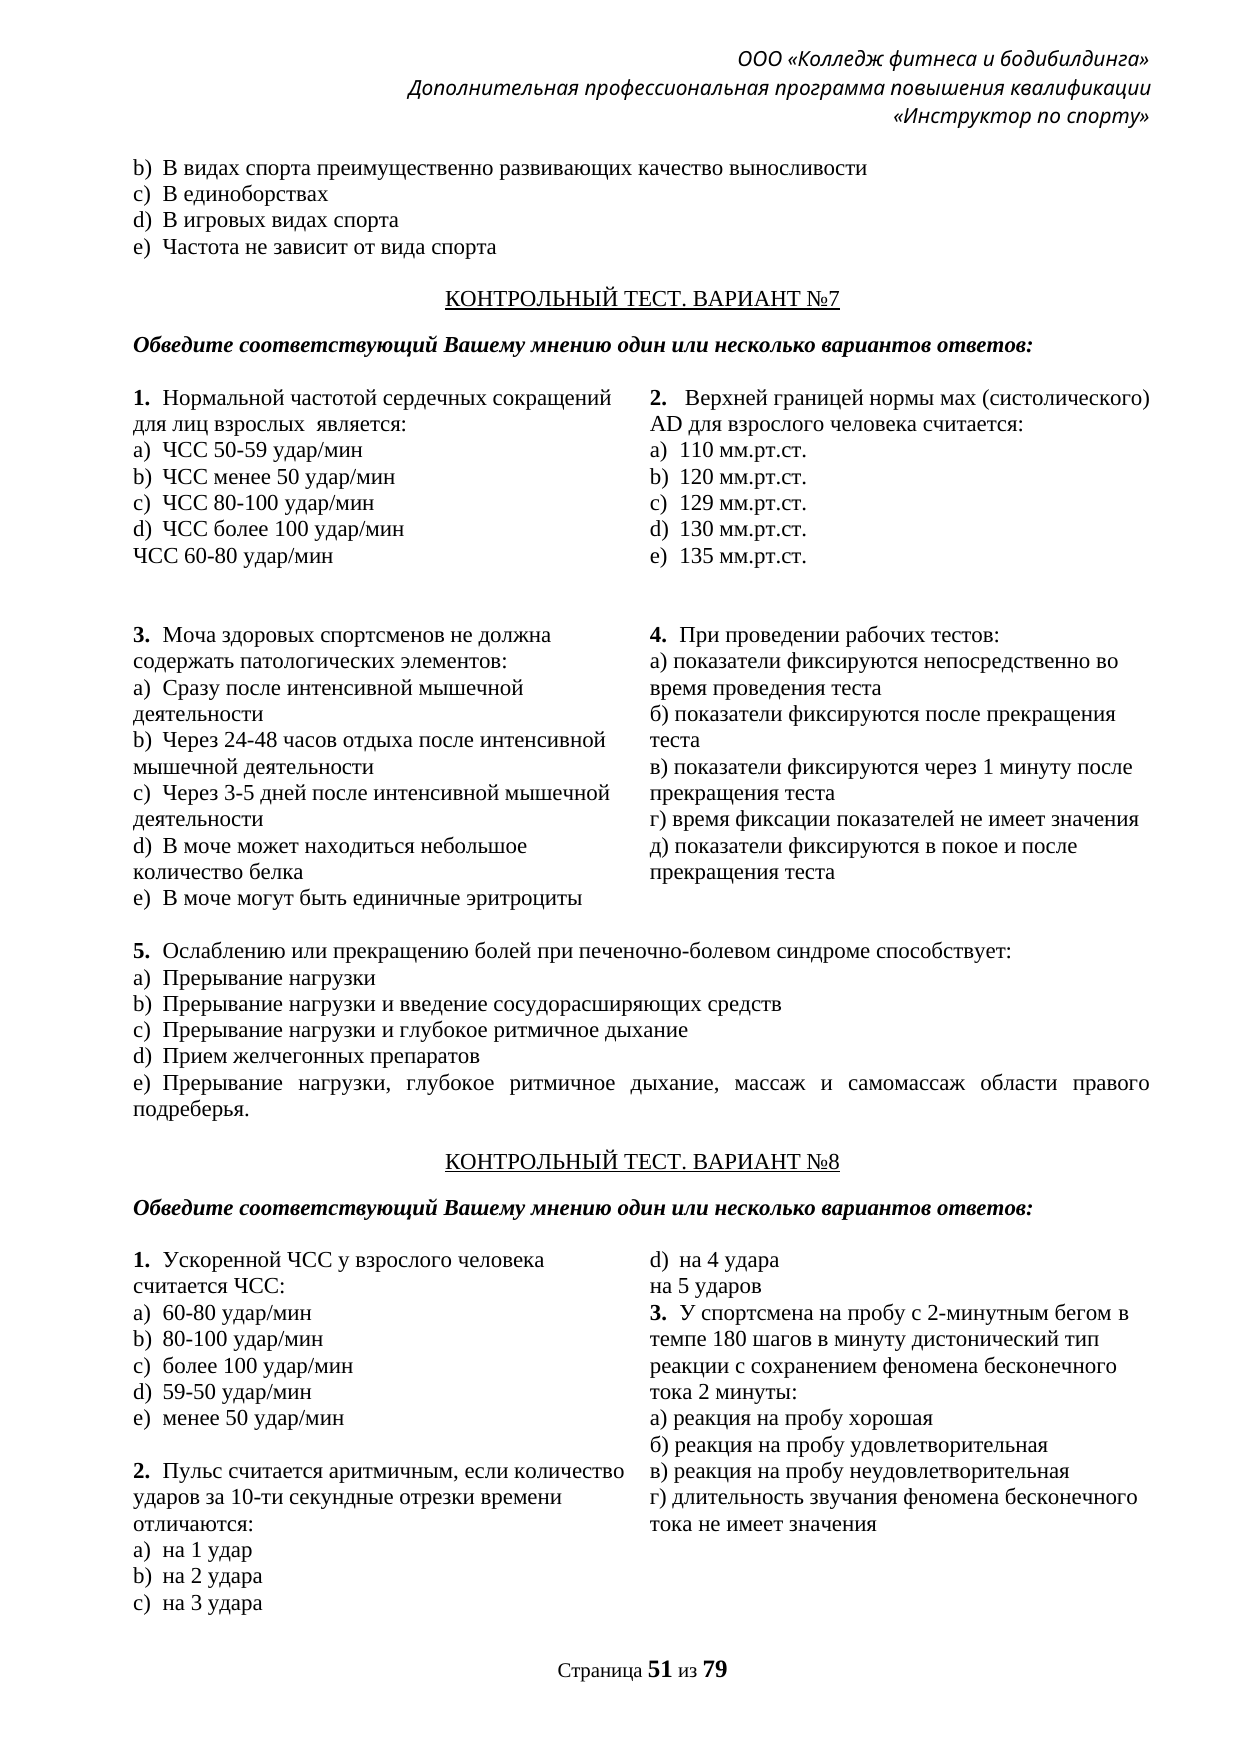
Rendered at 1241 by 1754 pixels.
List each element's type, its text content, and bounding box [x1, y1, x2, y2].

list 80-100 удар/мин [133, 1325, 635, 1352]
list 130 мм.рт.ст. [649, 516, 1152, 542]
text Обведите соответствующий Вашему мнению один или несколько вариантов ответов: [133, 1193, 1152, 1220]
list ЧСС более 100 удар/мин [133, 516, 635, 542]
list 120 мм.рт.ст. [649, 463, 1152, 489]
list В видах спорта преимущественно развивающих качество выносливости [133, 154, 1152, 180]
list 59-50 удар/мин [133, 1378, 635, 1404]
list 110 мм.рт.ст. [649, 436, 1152, 463]
list ЧСС 80-100 удар/мин [133, 489, 635, 516]
text ЧСС 60-80 удар/мин [133, 542, 635, 568]
list Прерывание нагрузки [133, 963, 1152, 990]
list Частота не зависит от вида спорта [133, 233, 1152, 259]
list Прерывание нагрузки, глубокое ритмичное дыхание, массаж и самомассаж области правого подреберья. [133, 1069, 1152, 1122]
list Прием желчегонных препаратов [133, 1043, 1152, 1069]
text а) реакция на пробу хорошая [649, 1404, 1152, 1431]
list При проведении рабочих тестов: [649, 621, 1152, 647]
list Через 3-5 дней после интенсивной мышечной деятельности [133, 779, 635, 832]
list ЧСС 50-59 удар/мин [133, 436, 635, 463]
list Пульс считается аритмичным, если количество ударов за 10-ти секундные отрезки времени отличаются: [133, 1457, 635, 1536]
list Прерывание нагрузки и введение сосудорасширяющих средств [133, 990, 1152, 1016]
list менее 50 удар/мин [133, 1404, 635, 1431]
list 60-80 удар/мин [133, 1299, 635, 1325]
list КОНТРОЛЬНЫЙ ТЕСТ. ВАРИАНТ №7 [133, 286, 1152, 312]
list У спортсмена на пробу с 2-минутным бегом в темпе 180 шагов в минуту дистонический тип реакции с сохранением феномена бесконечного тока 2 минуты: [649, 1299, 1152, 1404]
list Нормальной частотой сердечных сокращений для лиц взрослых является: [133, 384, 635, 436]
list В моче могут быть единичные эритроциты [133, 884, 635, 911]
list Прерывание нагрузки и глубокое ритмичное дыхание [133, 1016, 1152, 1043]
list Моча здоровых спортсменов не должна содержать патологических элементов: [133, 621, 635, 674]
text в) реакция на пробу неудовлетворительная [649, 1457, 1152, 1483]
text г) время фиксации показателей не имеет значения [649, 805, 1152, 832]
list КОНТРОЛЬНЫЙ ТЕСТ. ВАРИАНТ №8 [133, 1148, 1152, 1174]
list Ослаблению или прекращению болей при печеночно-болевом синдроме способствует: [133, 937, 1152, 963]
text б) реакция на пробу удовлетворительная [649, 1431, 1152, 1457]
list Ускоренной ЧСС у взрослого человека считается ЧСС: [133, 1246, 635, 1299]
list на 2 удара [133, 1562, 635, 1589]
text в) показатели фиксируются через 1 минуту после прекращения теста [649, 753, 1152, 805]
list В игровых видах спорта [133, 206, 1152, 233]
text г) длительность звучания феномена бесконечного тока не имеет значения [649, 1483, 1152, 1536]
list В единоборствах [133, 180, 1152, 206]
text Обведите соответствующий Вашему мнению один или несколько вариантов ответов: [133, 331, 1152, 357]
list на 3 удара [133, 1589, 635, 1615]
list на 4 удара [649, 1246, 1152, 1273]
list ЧСС менее 50 удар/мин [133, 463, 635, 489]
text на 5 ударов [649, 1273, 1152, 1299]
list 135 мм.рт.ст. [649, 542, 1152, 568]
list Сразу после интенсивной мышечной деятельности [133, 674, 635, 726]
text а) показатели фиксируются непосредственно во время проведения теста [649, 647, 1152, 700]
list Верхней границей нормы мах (систолического) AD для взрослого человека считается: [649, 384, 1152, 436]
list более 100 удар/мин [133, 1352, 635, 1378]
text б) показатели фиксируются после прекращения теста [649, 700, 1152, 753]
text д) показатели фиксируются в покое и после прекращения теста [649, 832, 1152, 884]
list 129 мм.рт.ст. [649, 489, 1152, 516]
list Через 24-48 часов отдыха после интенсивной мышечной деятельности [133, 726, 635, 779]
list на 1 удар [133, 1536, 635, 1562]
list В моче может находиться небольшое количество белка [133, 832, 635, 884]
